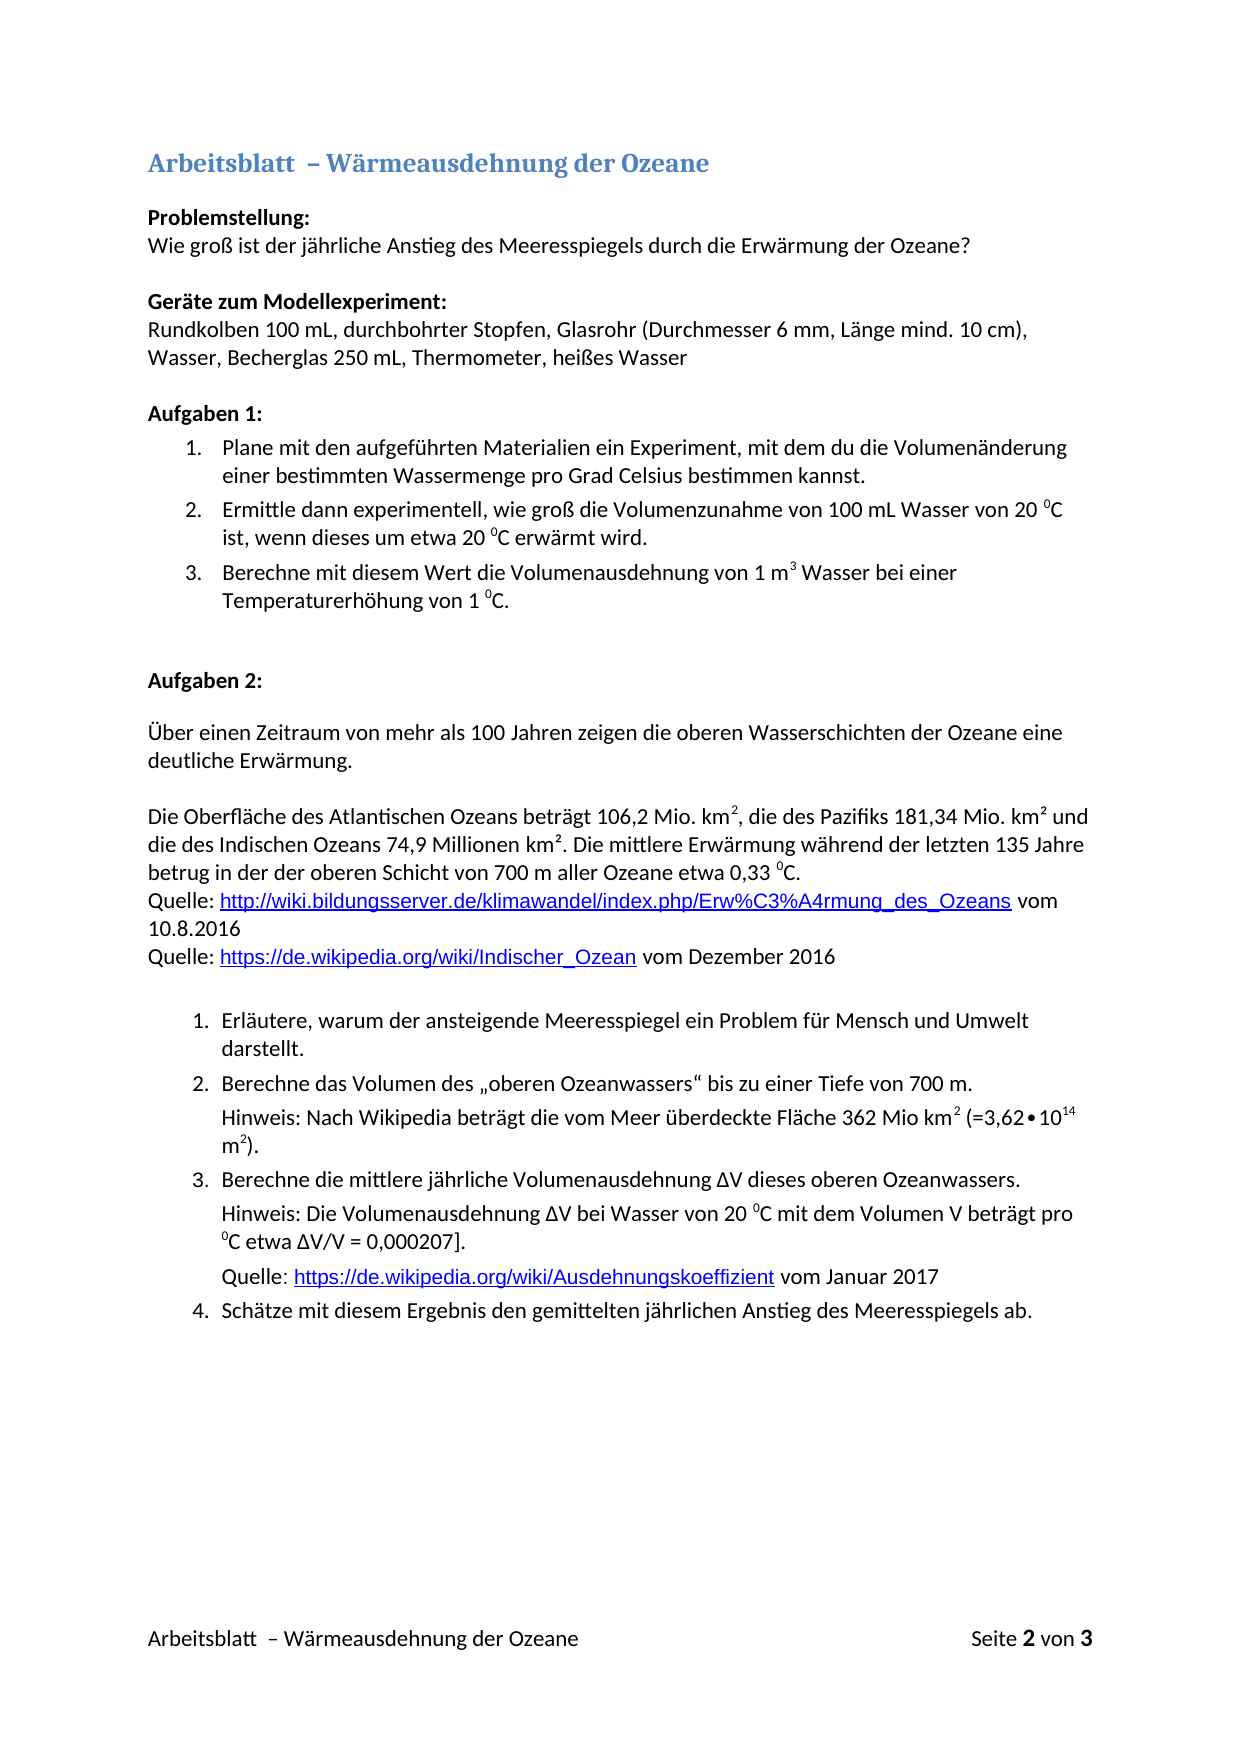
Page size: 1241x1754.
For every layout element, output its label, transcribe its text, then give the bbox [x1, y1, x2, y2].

list Berechne die mittlere jährliche Volumenausdehnung ΔV dieses oberen Ozeanwassers. [192, 1165, 1093, 1193]
text Aufgaben 2: [148, 666, 1093, 694]
text Wie groß ist der jährliche Anstieg des Meeresspiegels durch die Erwärmung der Ozeane? [148, 231, 1093, 259]
list Quelle: https://de.wikipedia.org/wiki/Ausdehnungskoeffizient vom Januar 2017 [221, 1262, 1093, 1290]
list Berechne das Volumen des „oberen Ozeanwassers“ bis zu einer Tiefe von 700 m. [192, 1069, 1093, 1097]
text Rundkolben 100 mL, durchbohrter Stopfen, Glasrohr (Durchmesser 6 mm, Länge mind. 10 cm), Wasser, Becherglas 250 mL, Thermometer, heißes Wasser [148, 315, 1093, 371]
list Plane mit den aufgeführten Materialien ein Experiment, mit dem du die Volumenänderung einer bestimmten Wassermenge pro Grad Celsius bestimmen kannst. [185, 433, 1093, 489]
list Berechne mit diesem Wert die Volumenausdehnung von 1 m3 Wasser bei einer Temperaturerhöhung von 1 0C. [185, 558, 1093, 614]
text Problemstellung: [148, 203, 1093, 231]
text Über einen Zeitraum von mehr als 100 Jahren zeigen die oberen Wasserschichten der Ozeane eine deutliche Erwärmung. Die Oberfläche des Atlantischen Ozeans beträgt 106,2 Mio. km2, die des Pazifiks 181,34 Mio. km² und die des Indischen Ozeans 74,9 Millionen km². Die mittlere Erwärmung während der letzten 135 Jahre betrug in der der oberen Schicht von 700 m aller Ozeane etwa 0,33 0C. [148, 718, 1093, 886]
text Quelle: http://wiki.bildungsserver.de/klimawandel/index.php/Erw%C3%A4rmung_des_Ozeans vom 10.8.2016 [148, 886, 1093, 942]
subtitle Arbeitsblatt – Wärmeausdehnung der Ozeane [148, 148, 1093, 179]
text Geräte zum Modellexperiment: [148, 287, 1093, 315]
list Hinweis: Die Volumenausdehnung ΔV bei Wasser von 20 0C mit dem Volumen V beträgt pro 0C etwa ΔV/V = 0,000207]. [221, 1199, 1093, 1256]
list Ermittle dann experimentell, wie groß die Volumenzunahme von 100 mL Wasser von 20 0C ist, wenn dieses um etwa 20 0C erwärmt wird. [185, 495, 1093, 551]
list Erläutere, warum der ansteigende Meeresspiegel ein Problem für Mensch und Umwelt darstellt. [192, 1006, 1093, 1062]
text Aufgaben 1: [148, 399, 1093, 427]
list Hinweis: Nach Wikipedia beträgt die vom Meer überdeckte Fläche 362 Mio km2 (=3,62∙1014 m2). [221, 1103, 1093, 1159]
list Schätze mit diesem Ergebnis den gemittelten jährlichen Anstieg des Meeresspiegels ab. [192, 1296, 1093, 1324]
text Quelle: https://de.wikipedia.org/wiki/Indischer_Ozean vom Dezember 2016 [148, 942, 1093, 970]
